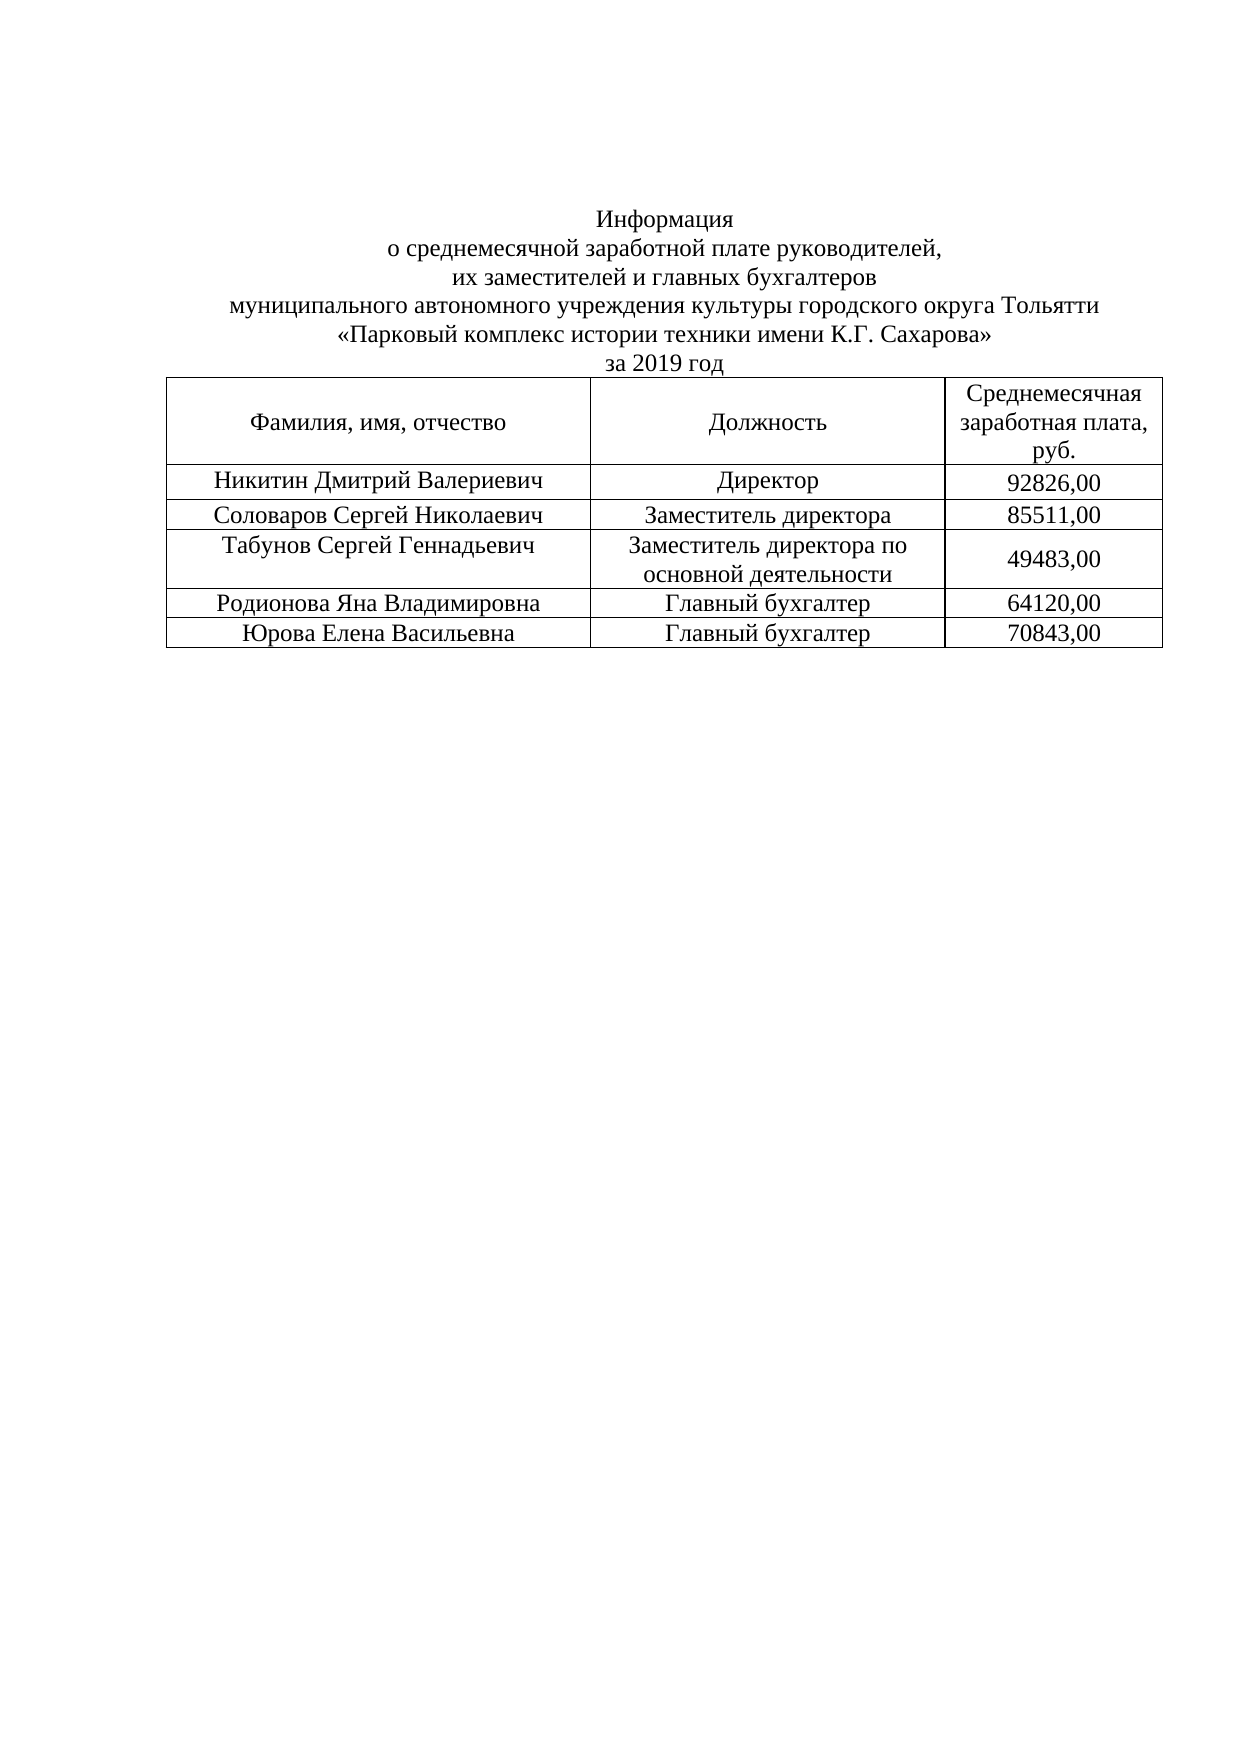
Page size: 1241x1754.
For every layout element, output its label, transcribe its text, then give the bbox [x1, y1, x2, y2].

table_cell Родионова Яна Владимировна [167, 589, 590, 617]
text за 2019 год [177, 348, 1152, 377]
text о среднемесячной заработной плате руководителей, [177, 233, 1152, 262]
table_header Должность [591, 378, 944, 464]
table_cell Никитин Дмитрий Валериевич [167, 465, 590, 499]
table_header Среднемесячная заработная плата, руб. [946, 378, 1162, 464]
table_cell Заместитель директора по основной деятельности [591, 530, 944, 587]
text муниципального автономного учреждения культуры городского округа Тольятти [177, 291, 1152, 319]
table_header Фамилия, имя, отчество [167, 378, 590, 464]
text «Парковый комплекс истории техники имени К.Г. Сахарова» [177, 319, 1152, 348]
table_cell Директор [591, 465, 944, 499]
table_cell Главный бухгалтер [591, 589, 944, 617]
table_cell Юрова Елена Васильевна [167, 618, 590, 647]
text Информация [177, 204, 1152, 233]
table_cell Главный бухгалтер [591, 618, 944, 647]
table_cell 92826,00 [946, 465, 1162, 499]
table_cell 49483,00 [946, 530, 1162, 587]
table_cell 85511,00 [946, 500, 1162, 529]
table_cell 64120,00 [946, 589, 1162, 617]
table_cell 70843,00 [946, 618, 1162, 647]
table_cell Заместитель директора [591, 500, 944, 529]
text их заместителей и главных бухгалтеров [177, 262, 1152, 291]
table_cell Соловаров Сергей Николаевич [167, 500, 590, 529]
table_cell Табунов Сергей Геннадьевич [167, 530, 590, 587]
